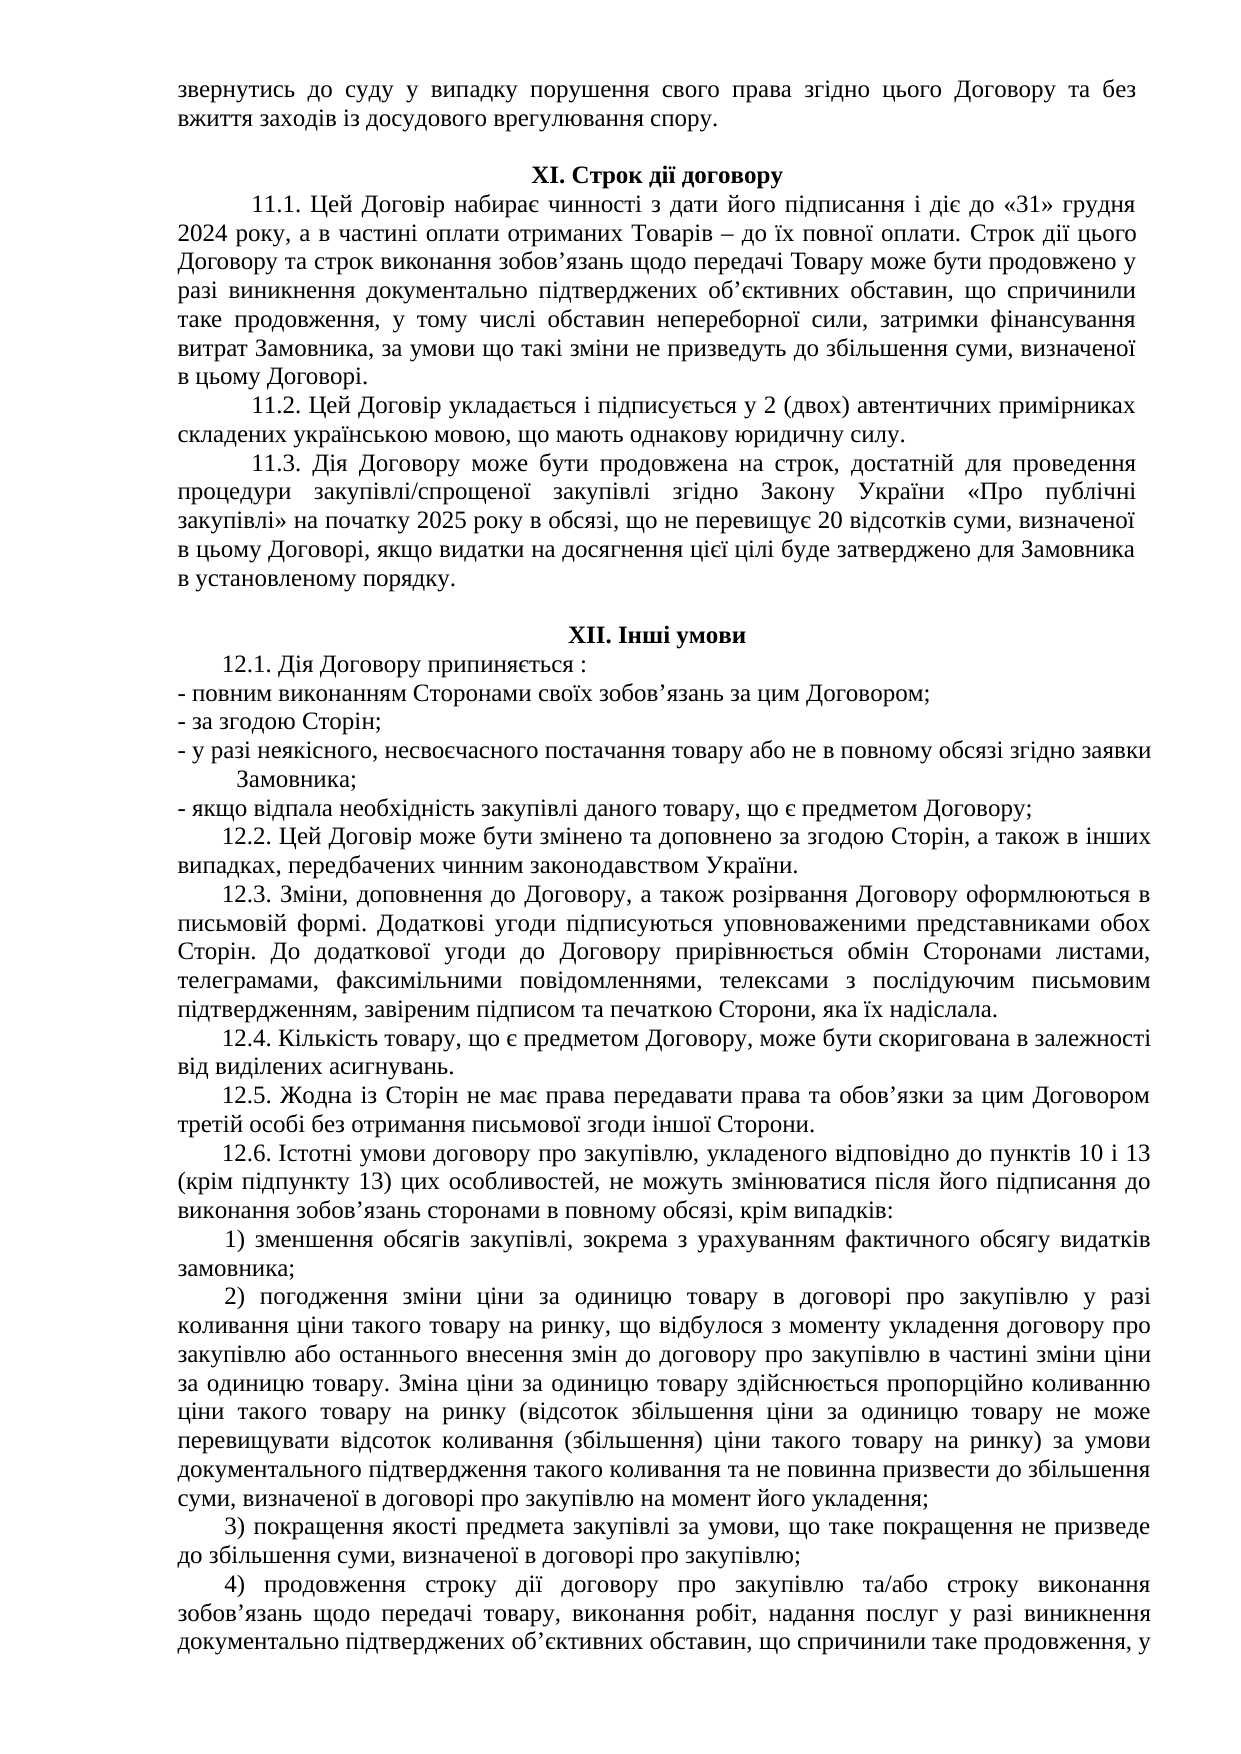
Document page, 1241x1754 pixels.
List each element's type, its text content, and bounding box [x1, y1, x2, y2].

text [177, 1569, 1152, 1655]
text 12.1. Дія Договору припиняється : [177, 649, 1152, 678]
text 1) зменшення обсягів закупівлі, зокрема з урахуванням фактичного обсягу видатків замовника; [177, 1224, 1152, 1281]
text - у разі неякісного, несвоєчасного постачання товару або не в повному обсязі згідно заявки Замовника; [177, 735, 1152, 793]
text 12.6. Істотні умови договору про закупівлю, укладеного відповідно до пунктів 10 і 13 (крім підпункту 13) цих особливостей, не можуть змінюватися після його підписання до виконання зобов’язань сторонами в повному обсязі, крім випадків: [177, 1138, 1152, 1224]
text 11.3. Дія Договору може бути продовжена на строк, достатній для проведення процедури закупівлі/спрощеної закупівлі згідно Закону України «Про публічні закупівлі» на початку 2025 року в обсязі, що не перевищує 20 відсотків суми, визначеної в цьому Договорі, якщо видатки на досягнення цієї цілі буде затверджено для Замовника в установленому порядку. [177, 448, 1137, 591]
text 12.4. Кількість товару, що є предметом Договору, може бути скоригована в залежності від виділених асигнувань. [177, 1023, 1152, 1080]
text - якщо відпала необхідність закупівлі даного товару, що є предметом Договору; [177, 793, 1152, 821]
text 2) погодження зміни ціни за одиницю товару в договорі про закупівлю у разі коливання ціни такого товару на ринку, що відбулося з моменту укладення договору про закупівлю або останнього внесення змін до договору про закупівлю в частині зміни ціни за одиницю товару. Зміна ціни за одиницю товару здійснюється пропорційно коливанню ціни такого товару на ринку (відсоток збільшення ціни за одиницю товару не може перевищувати відсоток коливання (збільшення) ціни такого товару на ринку) за умови документального підтвердження такого коливання та не повинна призвести до збільшення суми, визначеної в договорі про закупівлю на момент його укладення; [177, 1281, 1152, 1511]
text - за згодою Сторін; [177, 706, 1152, 735]
text 11.1. Цей Договір набирає чинності з дати його підписання і діє до «31» грудня 2024 року, а в частині оплати отриманих Товарів – до їх повної оплати. Строк дії цього Договору та строк виконання зобов’язань щодо передачі Товару може бути продовжено у разі виникнення документально підтверджених об’єктивних обставин, що спричинили таке продовження, у тому числі обставин непереборної сили, затримки фінансування витрат Замовника, за умови що такі зміни не призведуть до збільшення суми, визначеної в цьому Договорі. [177, 189, 1137, 390]
text XІ. Строк дії договору [177, 160, 1137, 189]
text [177, 74, 1137, 131]
text 12.3. Зміни, доповнення до Договору, а також розірвання Договору оформлюються в письмовій формі. Додаткові угоди підписуються уповноваженими представниками обох Сторін. До додаткової угоди до Договору прирівнюється обмін Сторонами листами, телеграмами, факсимільними повідомленнями, телексами з послідуючим письмовим підтвердженням, завіреним підписом та печаткою Сторони, яка їх надіслала. [177, 879, 1152, 1023]
text XIІ. Інші умови [177, 620, 1137, 649]
text 12.5. Жодна із Сторін не має права передавати права та обов’язки за цим Договором третій особі без отримання письмової згоди іншої Сторони. [177, 1080, 1152, 1138]
text 3) покращення якості предмета закупівлі за умови, що таке покращення не призведе до збільшення суми, визначеної в договорі про закупівлю; [177, 1511, 1152, 1569]
text - повним виконанням Сторонами своїх зобов’язань за цим Договором; [177, 678, 1152, 706]
text 11.2. Цей Договір укладається і підписується у 2 (двох) автентичних примірниках складених українською мовою, що мають однакову юридичну силу. [177, 390, 1137, 448]
text 12.2. Цей Договір може бути змінено та доповнено за згодою Сторін, а також в інших випадках, передбачених чинним законодавством України. [177, 821, 1152, 879]
